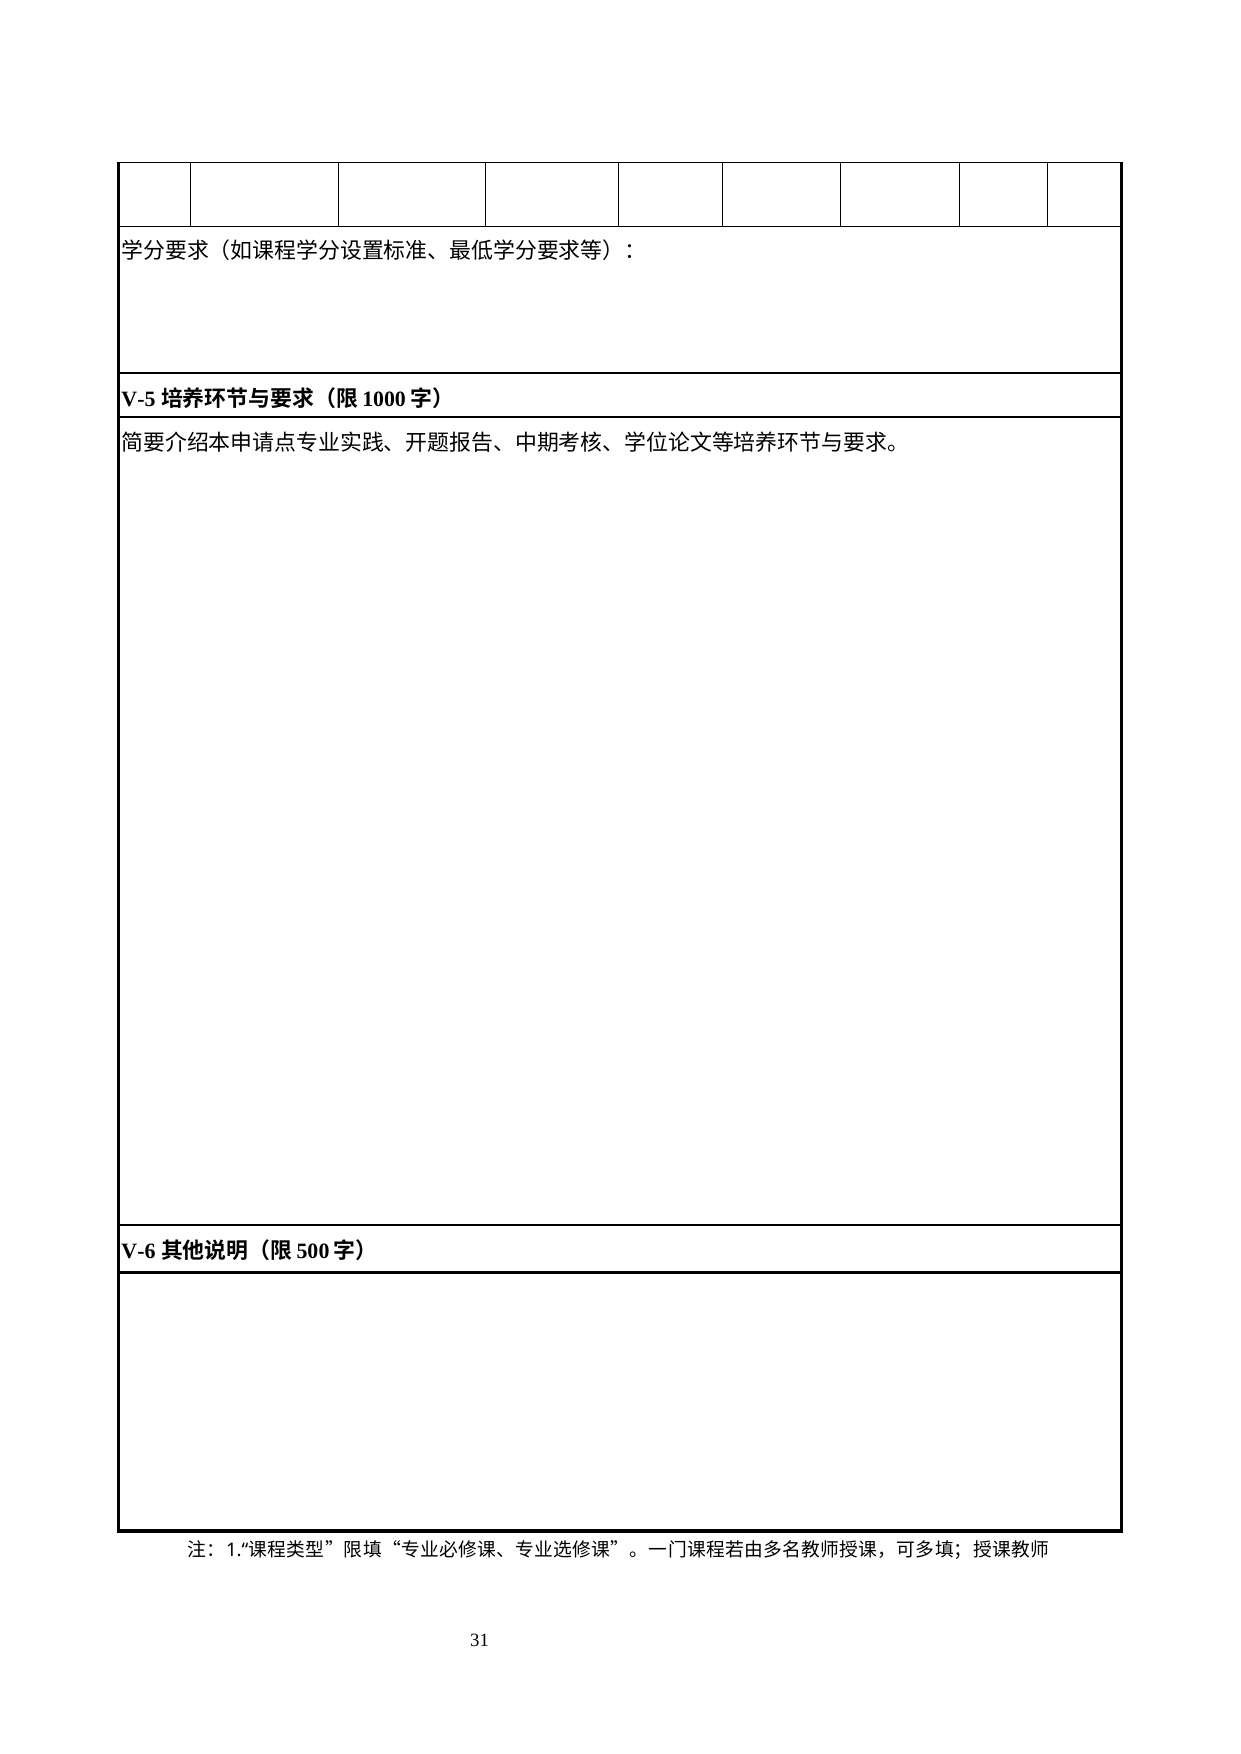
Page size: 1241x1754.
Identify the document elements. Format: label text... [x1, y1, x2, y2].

table_cell [120, 1274, 1120, 1529]
table_cell [1048, 163, 1120, 226]
table_cell V-5 培养环节与要求（限1000字） [120, 374, 1120, 416]
table_cell 简要介绍本申请点专业实践、开题报告、中期考核、学位论文等培养环节与要求。 [120, 418, 1120, 1224]
table_cell V-6 其他说明（限500字） [120, 1226, 1120, 1271]
table_cell [486, 163, 618, 226]
table_cell [619, 163, 722, 226]
table_cell 学分要求（如课程学分设置标准、最低学分要求等）： [120, 227, 1120, 372]
table_cell [723, 163, 840, 226]
table_cell [841, 163, 959, 226]
table_cell [120, 163, 190, 226]
table_cell [191, 163, 338, 226]
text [187, 1533, 1053, 1565]
table_cell [339, 163, 485, 226]
table_cell [960, 163, 1047, 226]
